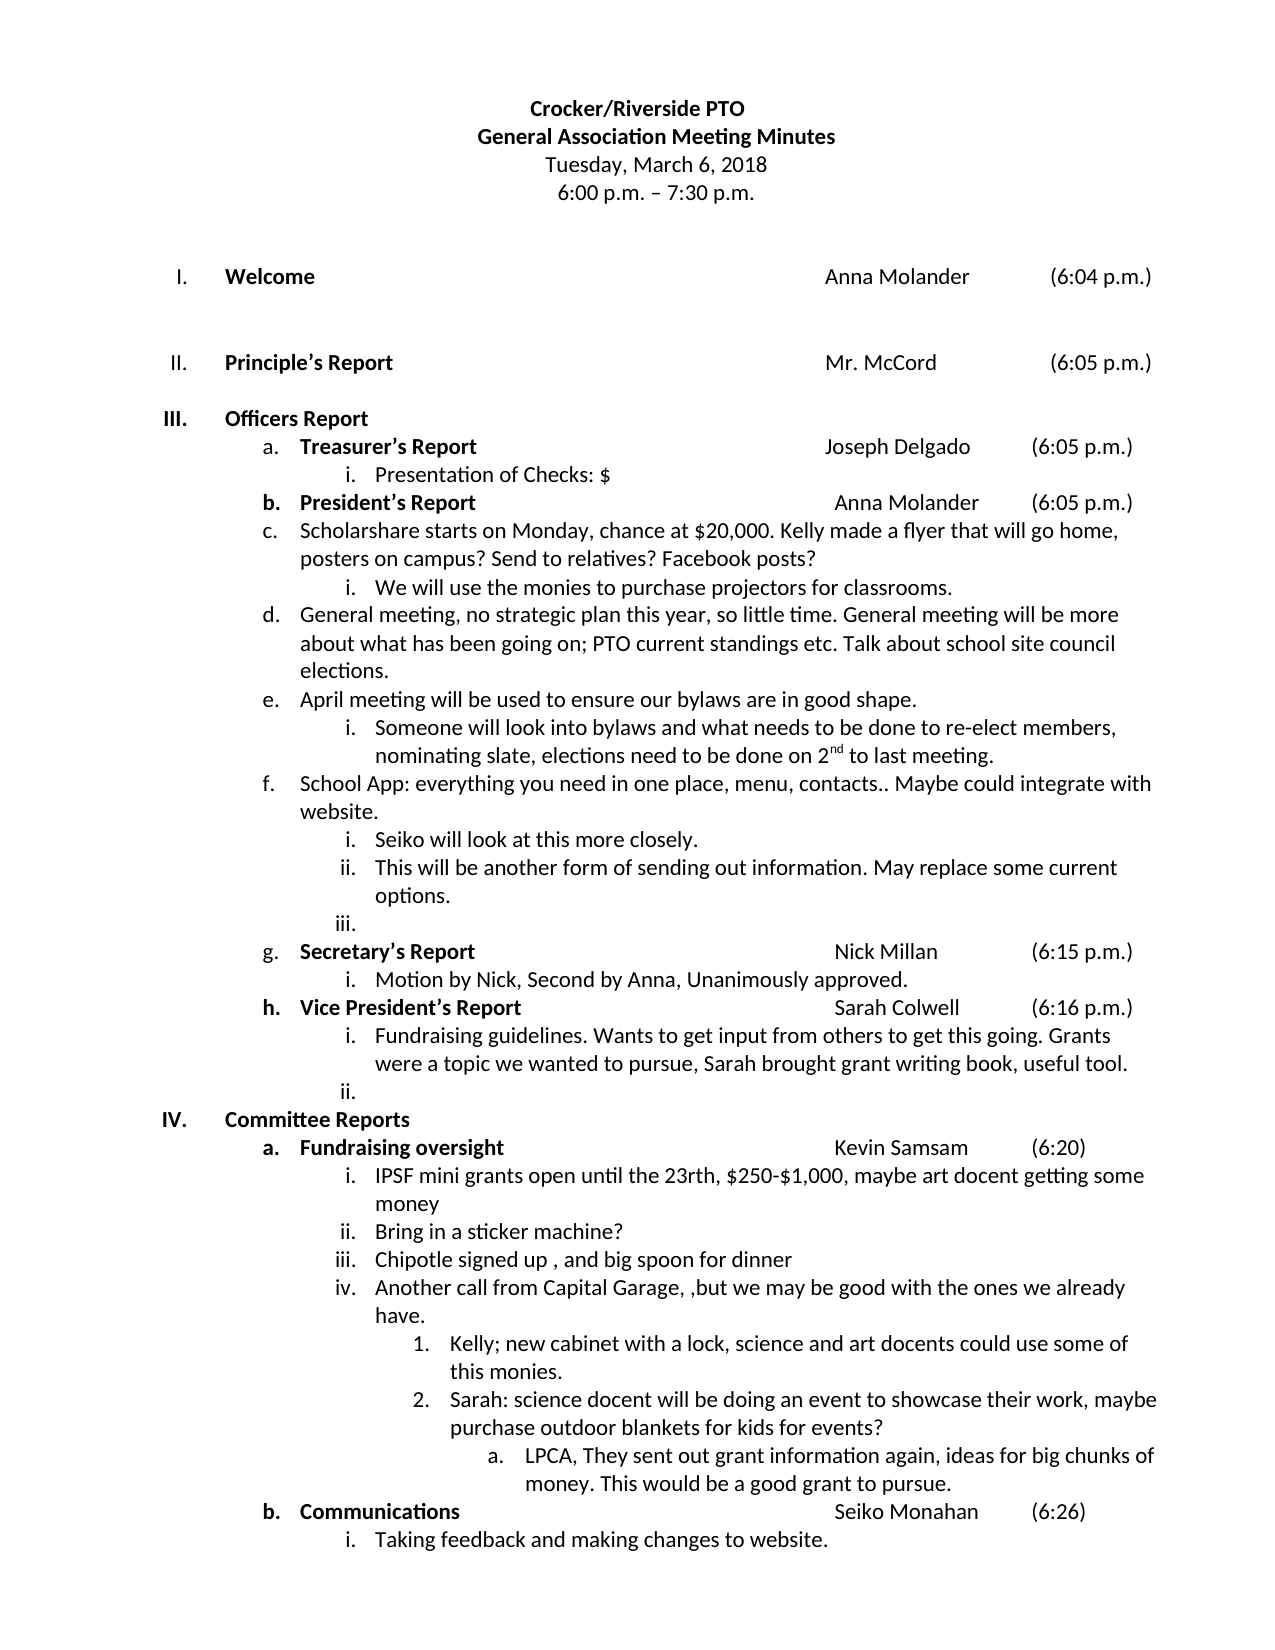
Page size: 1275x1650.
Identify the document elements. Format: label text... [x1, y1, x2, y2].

list Scholarshare starts on Monday, chance at $20,000. Kelly made a flyer that will go home, posters on campus? Send to relatives? Facebook posts? [262, 517, 1162, 573]
list Seiko will look at this more closely. [356, 825, 1162, 853]
list General meeting, no strategic plan this year, so little time. General meeting will be more about what has been going on; PTO current standings etc. Talk about school site council elections. [262, 601, 1162, 685]
list Presentation of Checks: $ [356, 461, 1162, 488]
list School App: everything you need in one place, menu, contacts.. Maybe could integrate with website. [262, 769, 1162, 825]
list Committee Reports [187, 1105, 1162, 1133]
list IPSF mini grants open until the 23rth, $250-$1,000, maybe art docent getting some money [356, 1161, 1162, 1217]
list Bring in a sticker machine? [356, 1217, 1162, 1245]
list LPCA, They sent out grant information again, ideas for big chunks of money. This would be a good grant to pursue. [487, 1441, 1162, 1497]
list Welcome Anna Molander (6:04 p.m.) [187, 262, 1162, 290]
list We will use the monies to purchase projectors for classrooms. [356, 573, 1162, 601]
list Vice President’s Report Sarah Colwell (6:16 p.m.) [262, 993, 1162, 1021]
list President’s Report Anna Molander (6:05 p.m.) [262, 488, 1162, 517]
list Someone will look into bylaws and what needs to be done to re-elect members, nominating slate, elections need to be done on 2nd to last meeting. [356, 713, 1162, 769]
list Fundraising guidelines. Wants to get input from others to get this going. Grants were a topic we wanted to pursue, Sarah brought grant writing book, useful tool. [356, 1021, 1162, 1077]
text General Association Meeting Minutes [150, 122, 1162, 150]
list Treasurer’s Report Joseph Delgado (6:05 p.m.) [262, 432, 1162, 461]
text Tuesday, March 6, 2018 [150, 150, 1162, 178]
list April meeting will be used to ensure our bylaws are in good shape. [262, 685, 1162, 713]
text Crocker/Riverside PTO [150, 94, 1162, 122]
list This will be another form of sending out information. May replace some current options. [356, 853, 1162, 909]
list Communications Seiko Monahan (6:26) [262, 1497, 1162, 1525]
text 6:00 p.m. – 7:30 p.m. [150, 178, 1162, 206]
list Kelly; new cabinet with a lock, science and art docents could use some of this monies. [412, 1329, 1162, 1385]
list Another call from Capital Garage, ,but we may be good with the ones we already have. [356, 1273, 1162, 1329]
list Sarah: science docent will be doing an event to showcase their work, maybe purchase outdoor blankets for kids for events? [412, 1385, 1162, 1441]
list Officers Report [187, 404, 1162, 432]
list Fundraising oversight Kevin Samsam (6:20) [262, 1133, 1162, 1161]
list Taking feedback and making changes to website. [356, 1525, 1162, 1553]
list Principle’s Report Mr. McCord (6:05 p.m.) [187, 348, 1162, 376]
list Secretary’s Report Nick Millan (6:15 p.m.) [262, 937, 1162, 965]
list Chipotle signed up , and big spoon for dinner [356, 1245, 1162, 1273]
list Motion by Nick, Second by Anna, Unanimously approved. [356, 965, 1162, 993]
